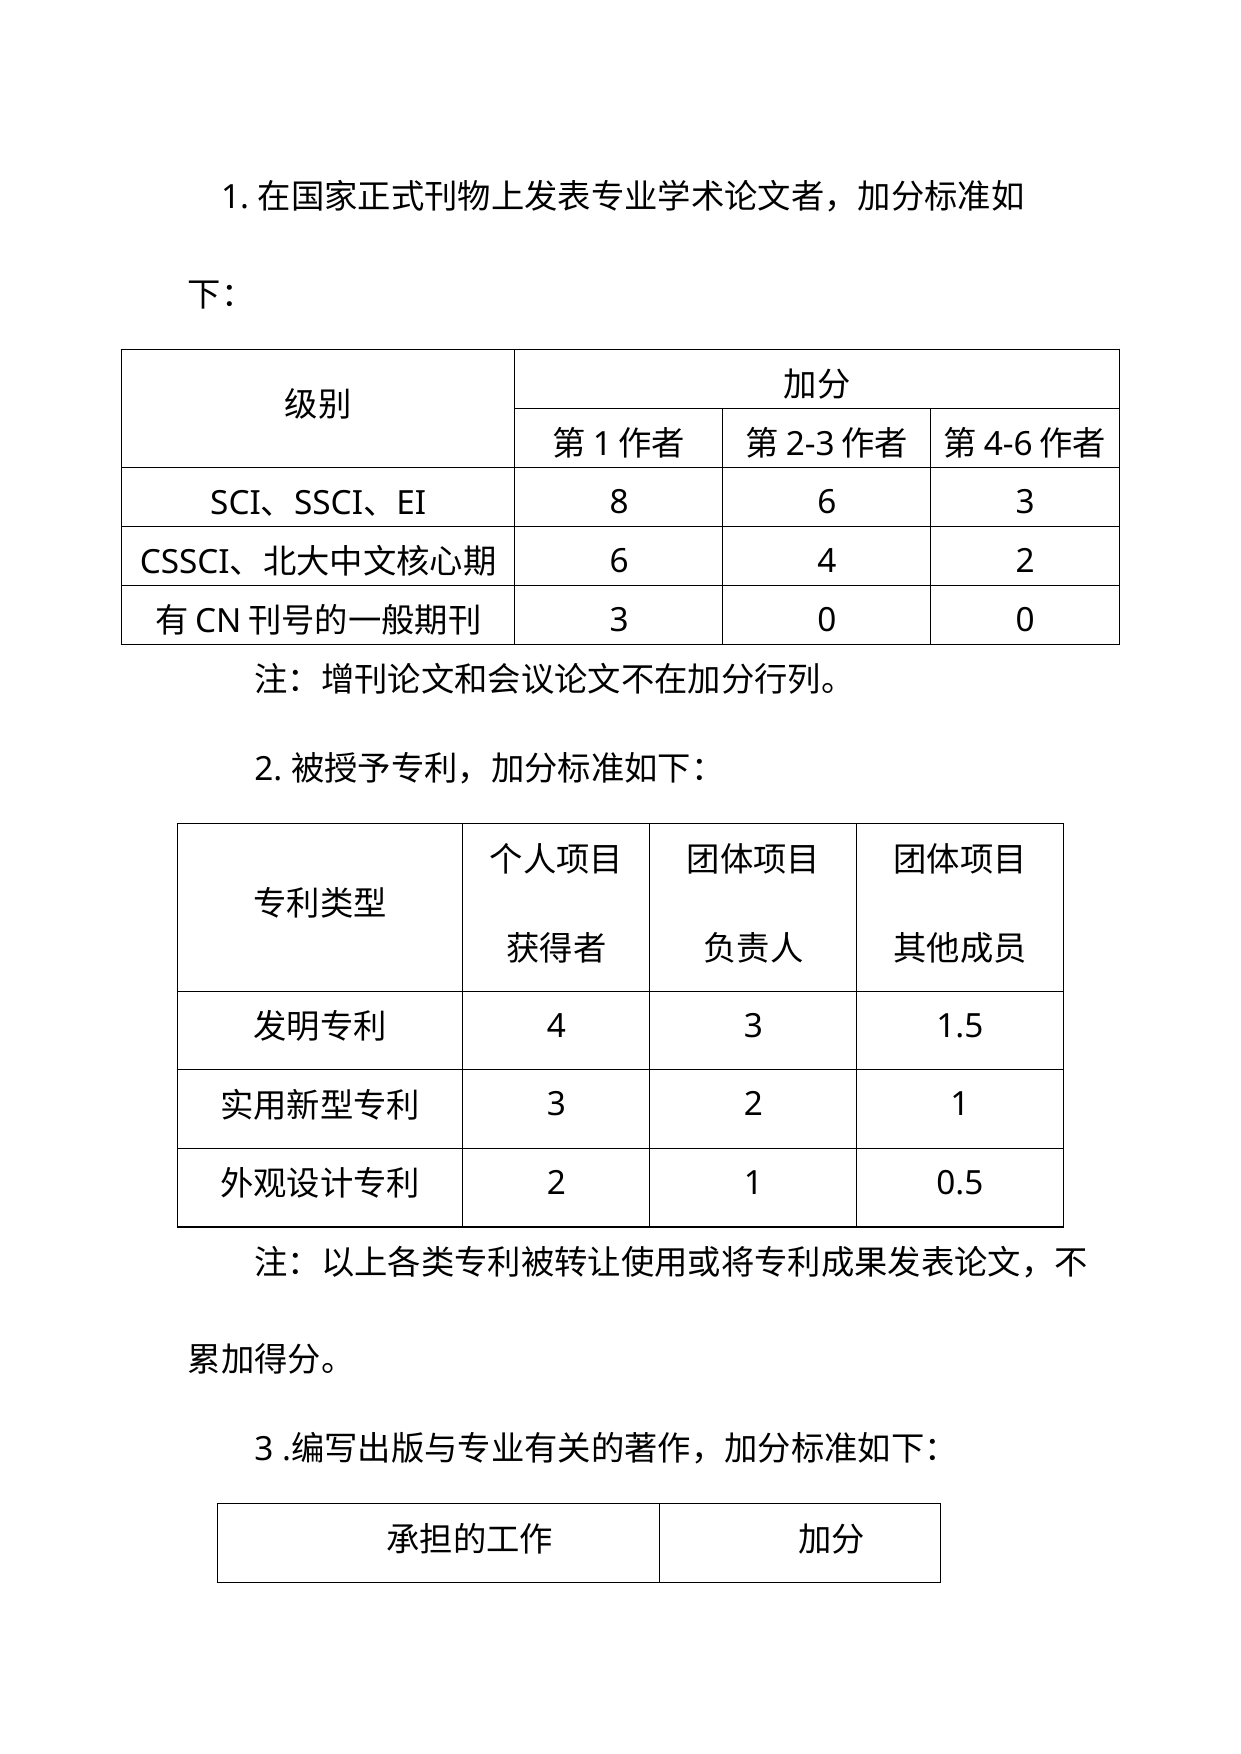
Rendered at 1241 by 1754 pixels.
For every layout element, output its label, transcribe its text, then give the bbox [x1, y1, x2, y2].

table_cell 6 [723, 468, 930, 526]
table_cell 第1作者 [515, 409, 722, 467]
table_cell 实用新型专利 [178, 1070, 462, 1148]
table_header 团体项目 负责人 [650, 824, 856, 991]
table_header 加分 [660, 1504, 940, 1582]
table_header 承担的工作 [218, 1504, 659, 1582]
table_cell 8 [515, 468, 722, 526]
table_cell 1.5 [857, 992, 1063, 1069]
table_cell 3 [463, 1070, 649, 1148]
table_header 加分 [515, 350, 1119, 408]
text 3 .编写出版与专业有关的著作，加分标准如下： [187, 1414, 1115, 1479]
text 1. 在国家正式刊物上发表专业学术论文者，加分标准如下： [187, 162, 1053, 324]
table_header 团体项目 其他成员 [857, 824, 1063, 991]
table_cell 发明专利 [178, 992, 462, 1069]
table_cell 0 [931, 586, 1119, 644]
table_cell 2 [650, 1070, 856, 1148]
text 注：以上各类专利被转让使用或将专利成果发表论文，不累加得分。 [187, 1227, 1115, 1390]
table_cell 0 [723, 586, 930, 644]
table_cell 0.5 [857, 1149, 1063, 1226]
table_header 专利类型 [178, 824, 462, 991]
table_cell 第2-3作者 [723, 409, 930, 467]
table_cell 第4-6作者 [931, 409, 1119, 467]
table_cell 1 [650, 1149, 856, 1226]
text 注：增刊论文和会议论文不在加分行列。 [187, 645, 1053, 710]
table_cell 3 [515, 586, 722, 644]
table_cell 6 [515, 527, 722, 585]
text 2. 被授予专利，加分标准如下： [187, 734, 1053, 799]
table_cell 外观设计专利 [178, 1149, 462, 1226]
table_cell CSSCI、北大中文核心期刊 [122, 527, 514, 585]
table_cell 3 [650, 992, 856, 1069]
table_cell 有CN刊号的一般期刊 [122, 586, 514, 644]
table_cell 4 [463, 992, 649, 1069]
table_header 个人项目 获得者 [463, 824, 649, 991]
table_cell 2 [931, 527, 1119, 585]
table_cell 3 [931, 468, 1119, 526]
table_header 级别 [122, 350, 514, 467]
table_cell SCI、SSCI、EI [122, 468, 514, 526]
table_cell 1 [857, 1070, 1063, 1148]
table_cell 2 [463, 1149, 649, 1226]
table_cell 4 [723, 527, 930, 585]
